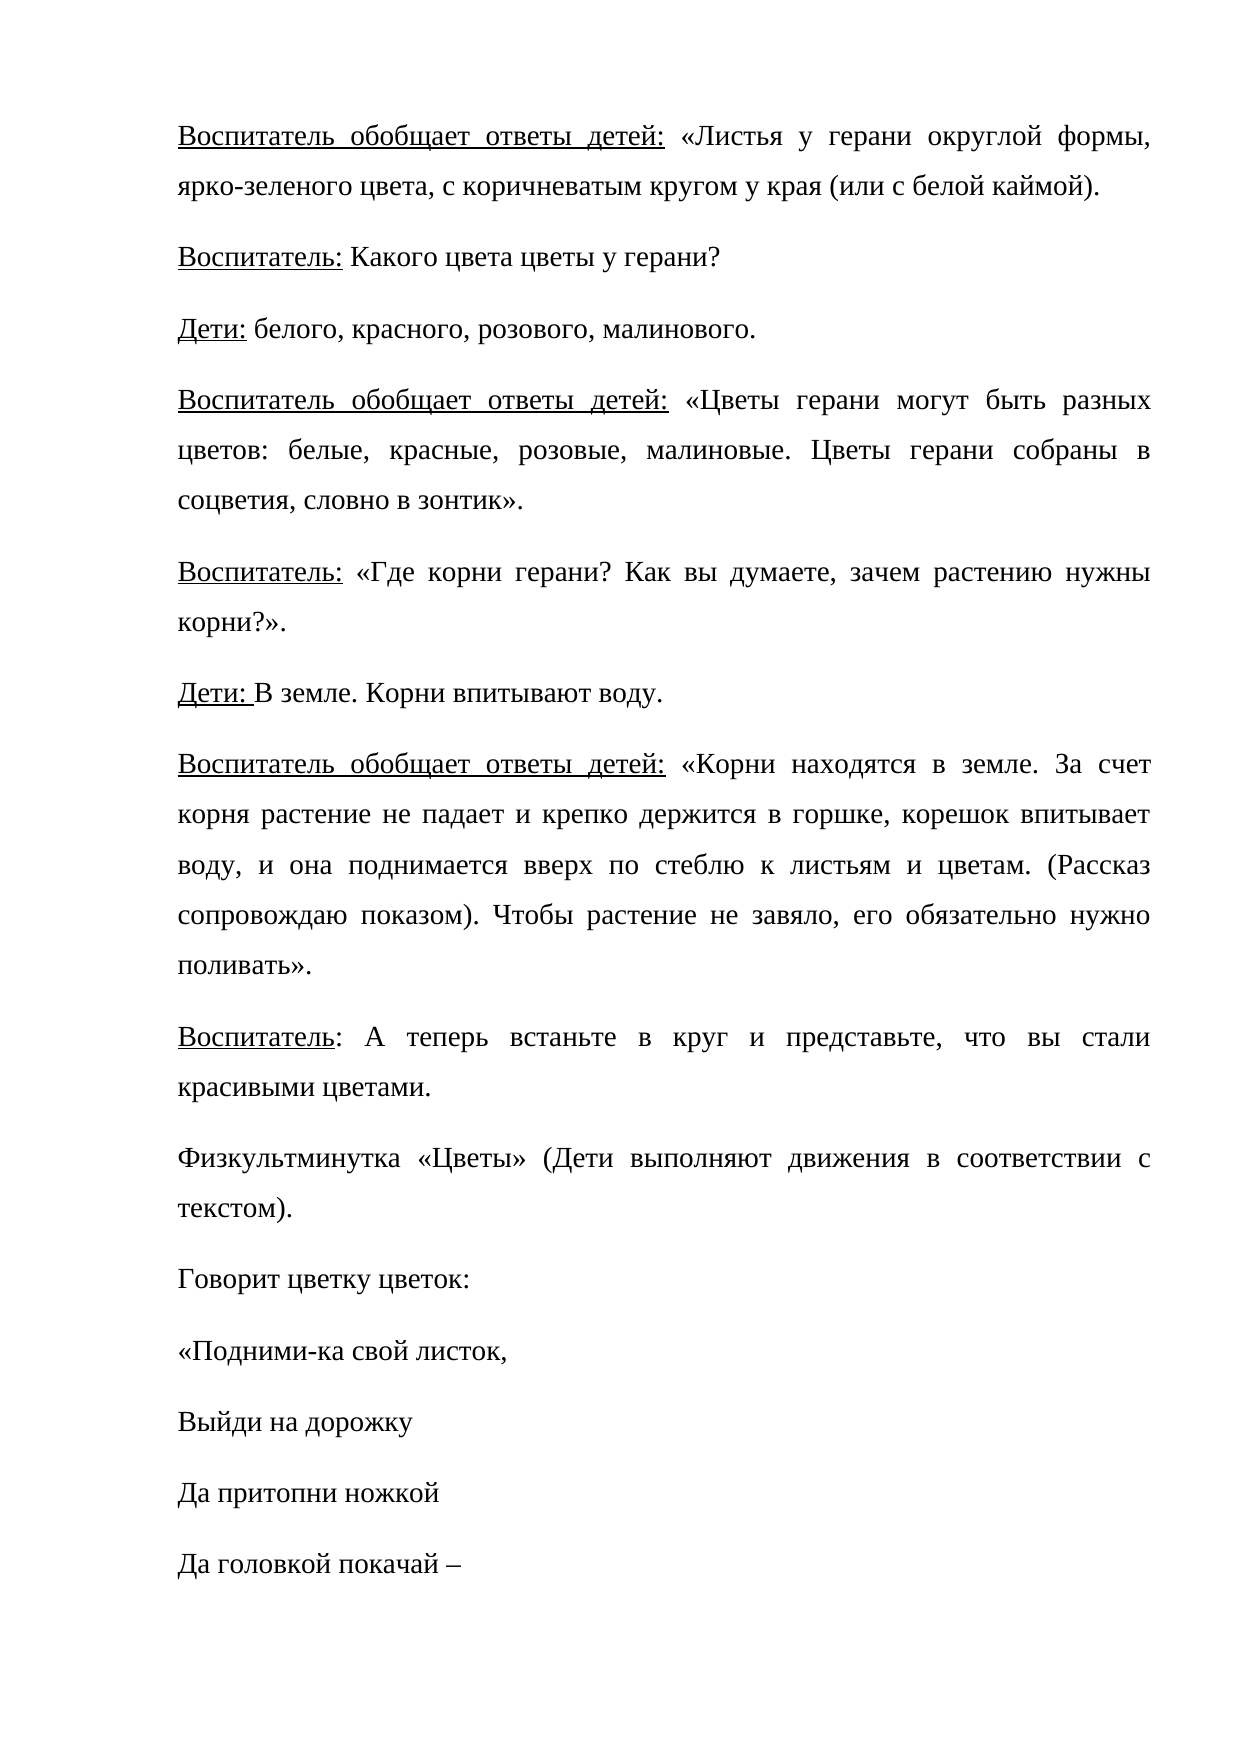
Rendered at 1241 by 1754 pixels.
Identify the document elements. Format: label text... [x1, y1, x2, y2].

text Да головкой покачай – [177, 1546, 1152, 1580]
text Воспитатель: «Где корни герани? Как вы думаете, зачем растению нужны корни?». [177, 554, 1152, 637]
text Воспитатель обобщает ответы детей: «Листья у герани округлой формы, ярко-зеленого цвета, с коричневатым кругом у края (или с белой каймой). [177, 118, 1152, 202]
text Воспитатель: А теперь встаньте в круг и представьте, что вы стали красивыми цветами. [177, 1019, 1152, 1102]
text Дети: белого, красного, розового, малинового. [177, 311, 1152, 344]
text «Подними-ка свой листок, [177, 1333, 1152, 1366]
text Дети: В земле. Корни впитывают воду. [177, 675, 1152, 709]
text Воспитатель обобщает ответы детей: «Цветы герани могут быть разных цветов: белые, красные, розовые, малиновые. Цветы герани собраны в соцветия, словно в зонтик». [177, 382, 1152, 516]
text Воспитатель обобщает ответы детей: «Корни находятся в земле. За счет корня растение не падает и крепко держится в горшке, корешок впитывает воду, и она поднимается вверх по стеблю к листьям и цветам. (Рассказ сопровождаю показом). Чтобы растение не завяло, его обязательно нужно поливать». [177, 746, 1152, 981]
text Говорит цветку цветок: [177, 1262, 1152, 1295]
text Да притопни ножкой [177, 1475, 1152, 1508]
text Воспитатель: Какого цвета цветы у герани? [177, 239, 1152, 273]
text Выйди на дорожку [177, 1404, 1152, 1437]
text Физкультминутка «Цветы» (Дети выполняют движения в соответствии с текстом). [177, 1140, 1152, 1224]
